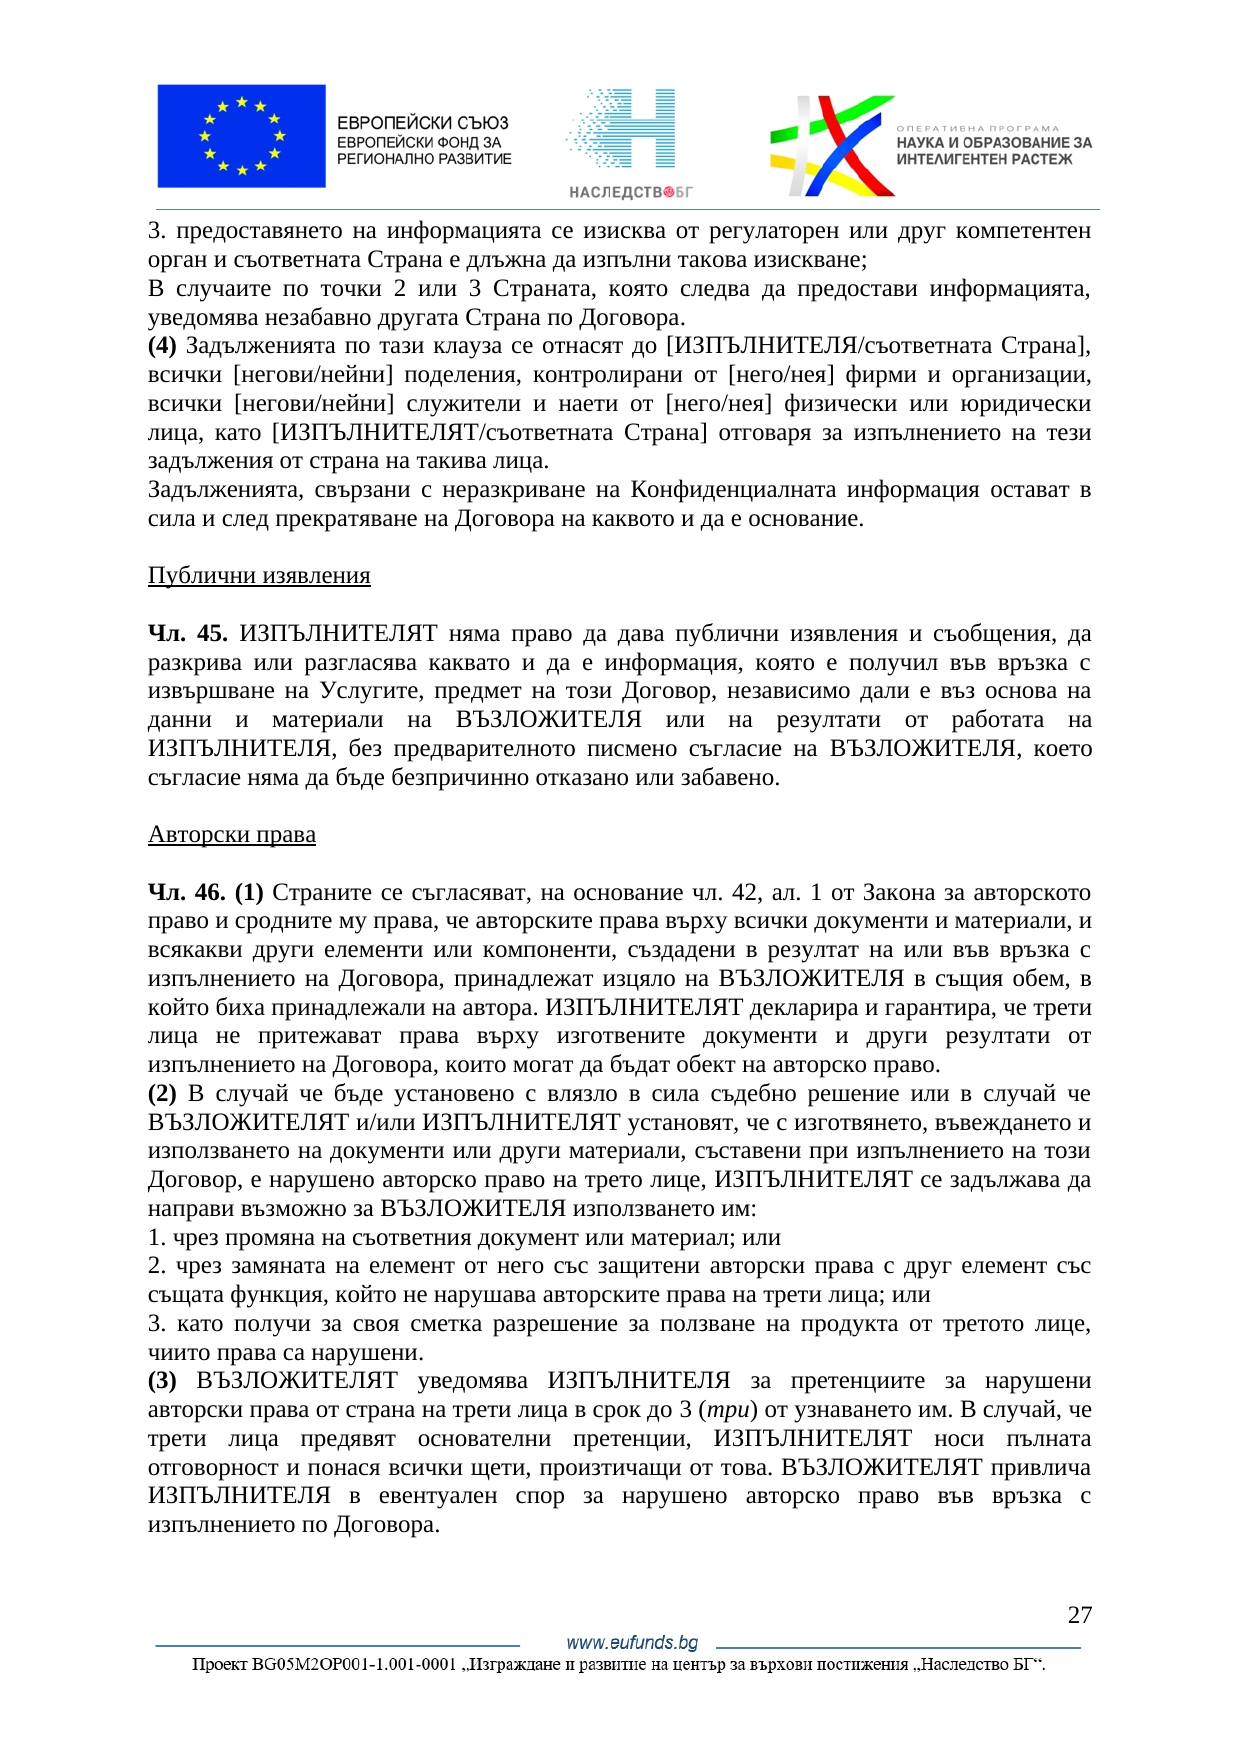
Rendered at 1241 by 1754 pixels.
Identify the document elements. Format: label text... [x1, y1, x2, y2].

picture [147, 73, 1107, 216]
text Чл. 45. ИЗПЪЛНИТЕЛЯТ няма право да дава публични изявления и съобщения, да разкрива или разгласява каквато и да е информация, която е получил във връзка с извършване на Услугите, предмет на този Договор, независимо дали е въз основа на данни и материали на ВЪЗЛОЖИТЕЛЯ или на резултати от работата на ИЗПЪЛНИТЕЛЯ, без предварителното писмено съгласие на ВЪЗЛОЖИТЕЛЯ, което съгласие няма да бъде безпричинно отказано или забавено. [148, 618, 1093, 790]
text 3. като получи за своя сметка разрешение за ползване на продукта от третото лице, чиито права са нарушени. [148, 1308, 1093, 1365]
text (4) Задълженията по тази клауза се отнасят до [ИЗПЪЛНИТЕЛЯ/съответната Страна], всички [негови/нейни] поделения, контролирани от [него/нея] фирми и организации, всички [негови/нейни] служители и наети от [него/нея] физически или юридически лица, като [ИЗПЪЛНИТЕЛЯТ/съответната Страна] отговаря за изпълнението на тези задължения от страна на такива лица. [148, 330, 1093, 474]
text Публични изявления [148, 560, 1093, 589]
text Чл. 46. (1) Страните се съгласяват, на основание чл. 42, ал. 1 от Закона за авторското право и сродните му права, че авторските права върху всички документи и материали, и всякакви други елементи или компоненти, създадени в резултат на или във връзка с изпълнението на Договора, принадлежат изцяло на ВЪЗЛОЖИТЕЛЯ в същия обем, в който биха принадлежали на автора. ИЗПЪЛНИТЕЛЯТ декларира и гарантира, че трети лица не притежават права върху изготвените документи и други резултати от изпълнението на Договора, които могат да бъдат обект на авторско право. [148, 877, 1093, 1078]
text 1. чрез промяна на съответния документ или материал; или [148, 1222, 1093, 1250]
text (3) ВЪЗЛОЖИТЕЛЯТ уведомява ИЗПЪЛНИТЕЛЯ за претенциите за нарушени авторски права от страна на трети лица в срок до 3 (три) от узнаването им. В случай, че трети лица предявят основателни претенции, ИЗПЪЛНИТЕЛЯТ носи пълната отговорност и понася всички щети, произтичащи от това. ВЪЗЛОЖИТЕЛЯТ привлича ИЗПЪЛНИТЕЛЯ в евентуален спор за нарушено авторско право във връзка с изпълнението по Договора. [148, 1365, 1093, 1538]
text 2. чрез замяната на елемент от него със защитени авторски права с друг елемент със същата функция, който не нарушава авторските права на трети лица; или [148, 1250, 1093, 1308]
text В случаите по точки 2 или 3 Страната, която следва да предостави информацията, уведомява незабавно другата Страна по Договора. [148, 273, 1093, 330]
text 3. предоставянето на информацията се изисква от регулаторен или друг компетентен орган и съответната Страна е длъжна да изпълни такова изискване; [148, 216, 1093, 273]
text Авторски права [148, 819, 1093, 848]
text (2) В случай че бъде установено с влязло в сила съдебно решение или в случай че ВЪЗЛОЖИТЕЛЯТ и/или ИЗПЪЛНИТЕЛЯТ установят, че с изготвянето, въвеждането и използването на документи или други материали, съставени при изпълнението на този Договор, е нарушено авторско право на трето лице, ИЗПЪЛНИТЕЛЯТ се задължава да направи възможно за ВЪЗЛОЖИТЕЛЯ използването им: [148, 1078, 1093, 1222]
text Задълженията, свързани с неразкриване на Конфиденциалната информация остават в сила и след прекратяване на Договора на каквото и да е основание. [148, 474, 1093, 532]
picture [147, 1628, 1093, 1681]
